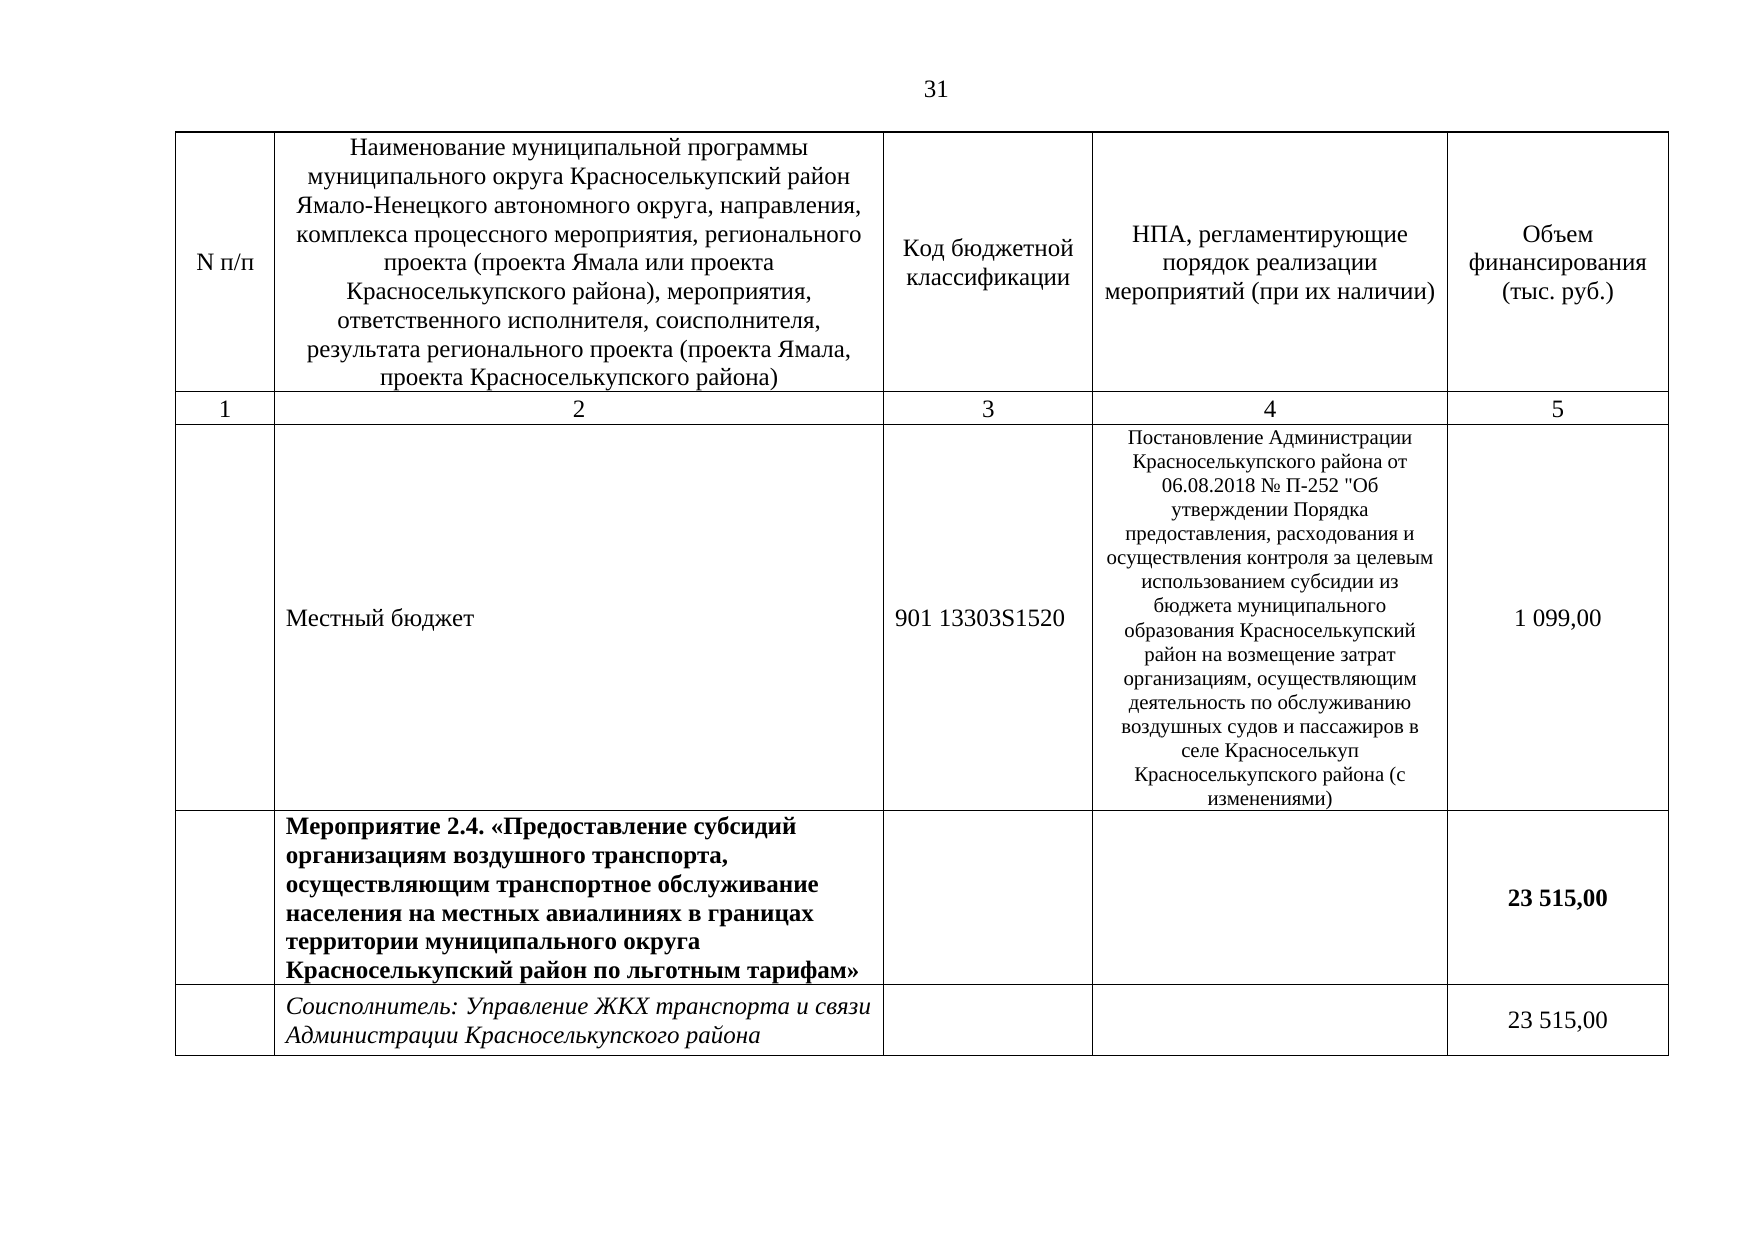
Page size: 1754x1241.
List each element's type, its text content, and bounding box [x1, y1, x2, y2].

table_cell 901 13303S1520 [884, 425, 1092, 810]
table_cell 5 [1448, 392, 1668, 424]
table_cell [176, 425, 274, 810]
table_cell [176, 985, 274, 1054]
table_header N п/п [176, 133, 274, 391]
table_header Объем финансирования (тыс. руб.) [1448, 133, 1668, 391]
table_cell Постановление Администрации Красноселькупского района от 06.08.2018 № П-252 "Об утверждении Порядка предоставления, расходования и осуществления контроля за целевым использованием субсидии из бюджета муниципального образования Красноселькупский район на возмещение затрат организациям, осуществляющим деятельность по обслуживанию воздушных судов и пассажиров в селе Красноселькуп Красноселькупского района (с изменениями) [1093, 425, 1447, 810]
table_cell [884, 811, 1092, 984]
table_cell [1093, 985, 1447, 1054]
table_cell Соисполнитель: Управление ЖКХ транспорта и связи Администрации Красноселькупского района [275, 985, 883, 1054]
table_header Наименование муниципальной программы муниципального округа Красноселькупский район Ямало-Ненецкого автономного округа, направления, комплекса процессного мероприятия, регионального проекта (проекта Ямала или проекта Красноселькупского района), мероприятия, ответственного исполнителя, соисполнителя, результата регионального проекта (проекта Ямала, проекта Красноселькупского района) [275, 133, 883, 391]
table_header НПА, регламентирующие порядок реализации мероприятий (при их наличии) [1093, 133, 1447, 391]
table_cell Мероприятие 2.4. «Предоставление субсидий организациям воздушного транспорта, осуществляющим транспортное обслуживание населения на местных авиалиниях в границах территории муниципального округа Красноселькупский район по льготным тарифам» [275, 811, 883, 984]
table_cell 2 [275, 392, 883, 424]
table_cell Местный бюджет [275, 425, 883, 810]
table_cell [176, 811, 274, 984]
table_header Код бюджетной классификации [884, 133, 1092, 391]
table_cell 23 515,00 [1448, 811, 1668, 984]
table_cell 1 099,00 [1448, 425, 1668, 810]
table_cell [884, 985, 1092, 1054]
table_cell 3 [884, 392, 1092, 424]
table_cell 1 [176, 392, 274, 424]
table_cell 23 515,00 [1448, 985, 1668, 1054]
table_cell 4 [1093, 392, 1447, 424]
table_cell [1093, 811, 1447, 984]
